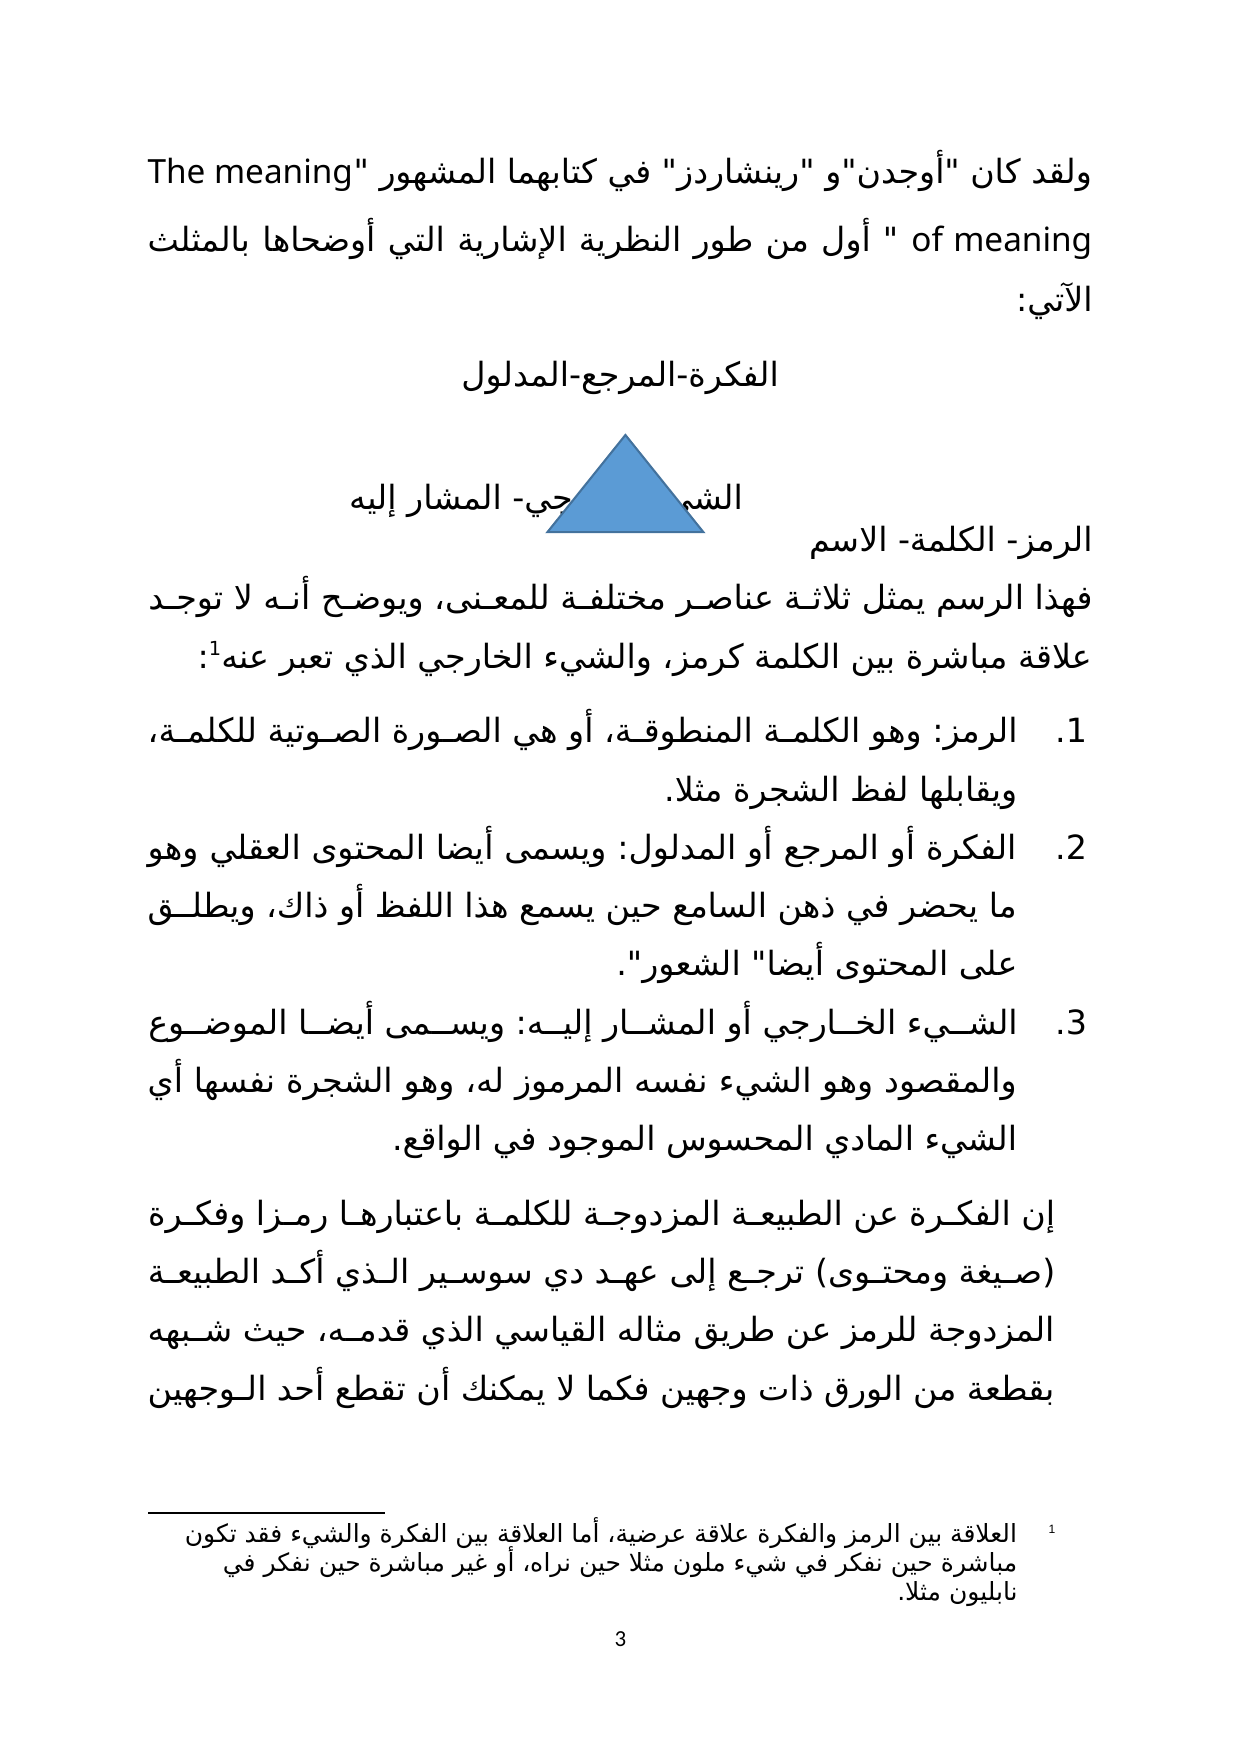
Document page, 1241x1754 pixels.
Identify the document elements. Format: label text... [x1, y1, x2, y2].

list الرمز: وهو الكلمة المنطوقة، أو هي الصورة الصوتية للكلمة، ويقابلها لفظ الشجرة مثلا. [148, 712, 1055, 809]
list الفكرة أو المرجع أو المدلول: ويسمى أيضا المحتوى العقلي وهو ما يحضر في ذهن السامع حين يسمع هذا اللفظ أو ذاك، ويطلق على المحتوى أيضا" الشعور". [148, 828, 1055, 984]
list الشيء الخارجي أو المشار إليه: ويسمى أيضا الموضوع والمقصود وهو الشيء نفسه المرموز له، وهو الشجرة نفسها أي الشيء المادي المحسوس الموجود في الواقع. [148, 1003, 1055, 1158]
text فهذا الرسم يمثل ثلاثة عناصر مختلفة للمعنى، ويوضح أنه لا توجد علاقة مباشرة بين الكلمة كرمز، والشيء الخارجي الذي تعبر عنه: [148, 579, 1093, 676]
text ولقد كان "أوجدن"و "رينشاردز" في كتابهما المشهور "The meaning of meaning " أول من طور النظرية الإشارية التي أوضحاها بالمثلث الآتي: [148, 148, 1093, 319]
text الفكرة-المرجع-المدلول [148, 355, 1093, 394]
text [148, 1194, 1055, 1408]
text الشيء الخارجي- المشار إليه الرمز- الكلمة- الاسم [148, 478, 1093, 559]
